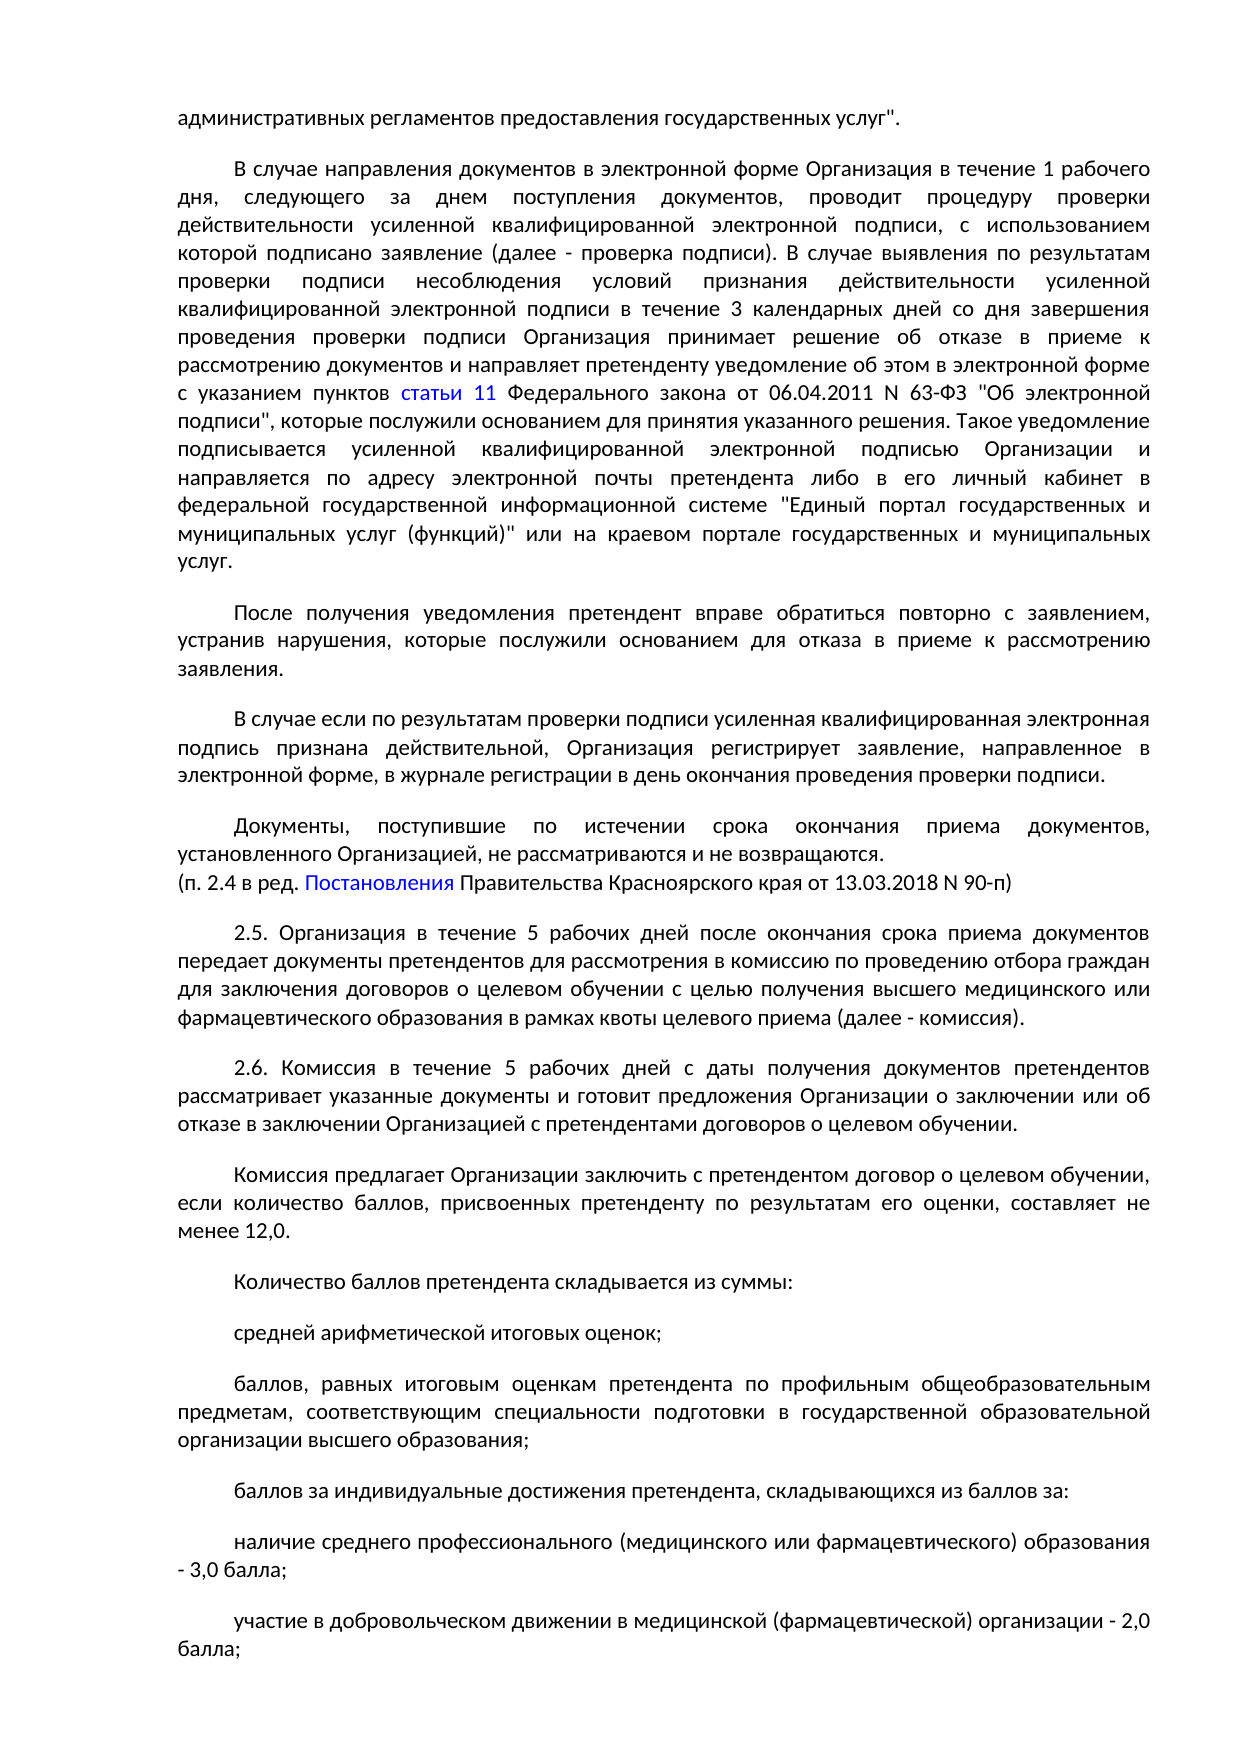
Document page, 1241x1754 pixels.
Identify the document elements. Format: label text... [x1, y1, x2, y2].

text Комиссия предлагает Организации заключить с претендентом договор о целевом обучении, если количество баллов, присвоенных претенденту по результатам его оценки, составляет не менее 12,0. [177, 1161, 1152, 1244]
text 2.6. Комиссия в течение 5 рабочих дней с даты получения документов претендентов рассматривает указанные документы и готовит предложения Организации о заключении или об отказе в заключении Организацией с претендентами договоров о целевом обучении. [177, 1053, 1152, 1138]
text (п. 2.4 в ред. Постановления Правительства Красноярского края от 13.03.2018 N 90-п) [177, 868, 1152, 896]
text В случае если по результатам проверки подписи усиленная квалифицированная электронная подпись признана действительной, Организация регистрирует заявление, направленное в электронной форме, в журнале регистрации в день окончания проведения проверки подписи. [177, 704, 1152, 789]
text 2.5. Организация в течение 5 рабочих дней после окончания срока приема документов передает документы претендентов для рассмотрения в комиссию по проведению отбора граждан для заключения договоров о целевом обучении с целью получения высшего медицинского или фармацевтического образования в рамках квоты целевого приема (далее - комиссия). [177, 918, 1152, 1031]
text баллов за индивидуальные достижения претендента, складывающихся из баллов за: [177, 1476, 1152, 1504]
text участие в добровольческом движении в медицинской (фармацевтической) организации - 2,0 балла; [177, 1606, 1152, 1662]
text После получения уведомления претендент вправе обратиться повторно с заявлением, устранив нарушения, которые послужили основанием для отказа в приеме к рассмотрению заявления. [177, 598, 1152, 682]
text наличие среднего профессионального (медицинского или фармацевтического) образования - 3,0 балла; [177, 1527, 1152, 1583]
text средней арифметической итоговых оценок; [177, 1318, 1152, 1346]
text В случае направления документов в электронной форме Организация в течение 1 рабочего дня, следующего за днем поступления документов, проводит процедуру проверки действительности усиленной квалифицированной электронной подписи, с использованием которой подписано заявление (далее - проверка подписи). В случае выявления по результатам проверки подписи несоблюдения условий признания действительности усиленной квалифицированной электронной подписи в течение 3 календарных дней со дня завершения проведения проверки подписи Организация принимает решение об отказе в приеме к рассмотрению документов и направляет претенденту уведомление об этом в электронной форме с указанием пунктов статьи 11 Федерального закона от 06.04.2011 N 63-ФЗ "Об электронной подписи", которые послужили основанием для принятия указанного решения. Такое уведомление подписывается усиленной квалифицированной электронной подписью Организации и направляется по адресу электронной почты претендента либо в его личный кабинет в федеральной государственной информационной системе "Единый портал государственных и муниципальных услуг (функций)" или на краевом портале государственных и муниципальных услуг. [177, 154, 1152, 575]
text Документы, поступившие по истечении срока окончания приема документов, установленного Организацией, не рассматриваются и не возвращаются. [177, 812, 1152, 868]
text баллов, равных итоговым оценкам претендента по профильным общеобразовательным предметам, соответствующим специальности подготовки в государственной образовательной организации высшего образования; [177, 1369, 1152, 1453]
text Количество баллов претендента складывается из суммы: [177, 1267, 1152, 1296]
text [177, 103, 1152, 131]
